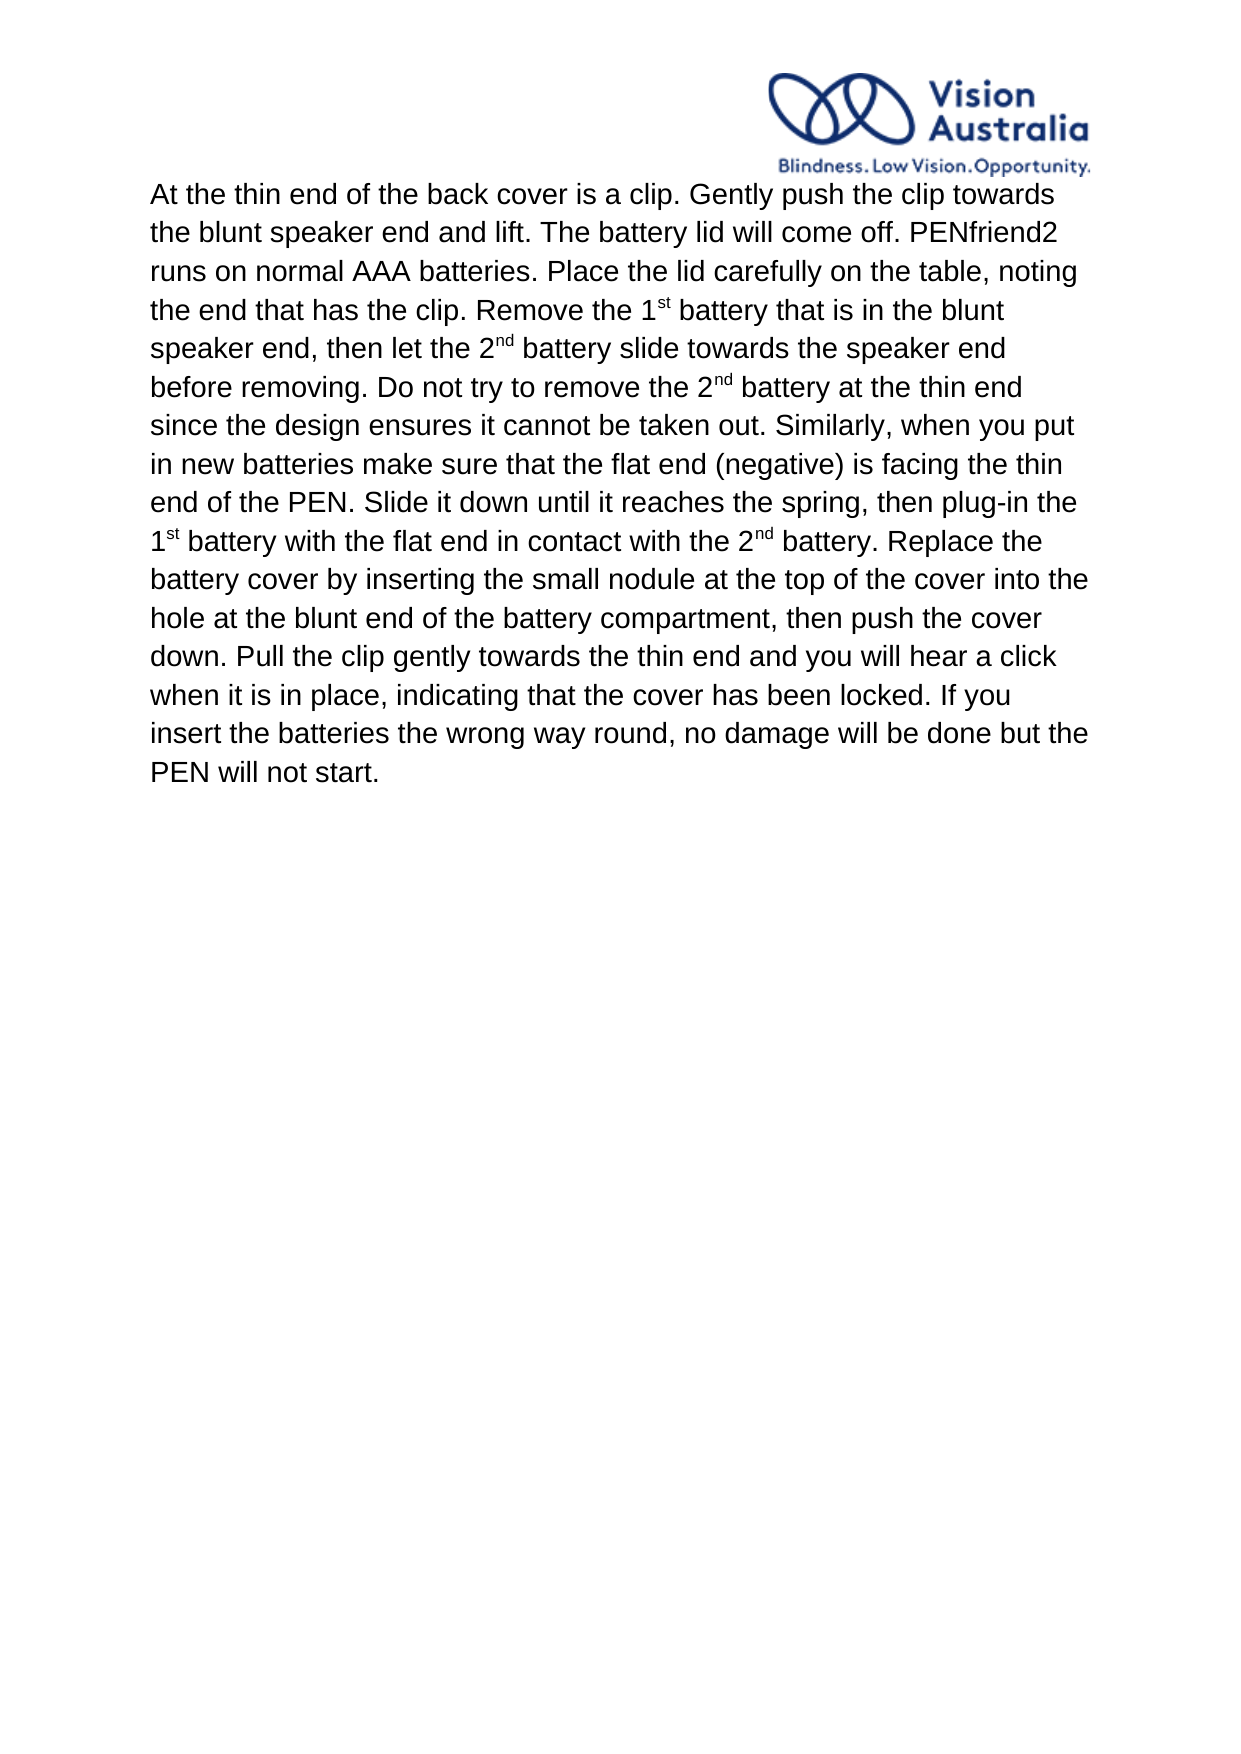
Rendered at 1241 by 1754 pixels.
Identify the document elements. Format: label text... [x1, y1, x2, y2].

picture [768, 73, 1091, 177]
text At the thin end of the back cover is a clip. Gently push the clip towards the blunt speaker end and lift. The battery lid will come off. PENfriend2 runs on normal AAA batteries. Place the lid carefully on the table, noting the end that has the clip. Remove the 1st battery that is in the blunt speaker end, then let the 2nd battery slide towards the speaker end before removing. Do not try to remove the 2nd battery at the thin end since the design ensures it cannot be taken out. Similarly, when you put in new batteries make sure that the flat end (negative) is facing the thin end of the PEN. Slide it down until it reaches the spring, then plug-in the 1st battery with the flat end in contact with the 2nd battery. Replace the battery cover by inserting the small nodule at the top of the cover into the hole at the blunt end of the battery compartment, then push the cover down. Pull the clip gently towards the thin end and you will hear a click when it is in place, indicating that the cover has been locked. If you insert the batteries the wrong way round, no damage will be done but the PEN will not start. [150, 177, 1090, 788]
